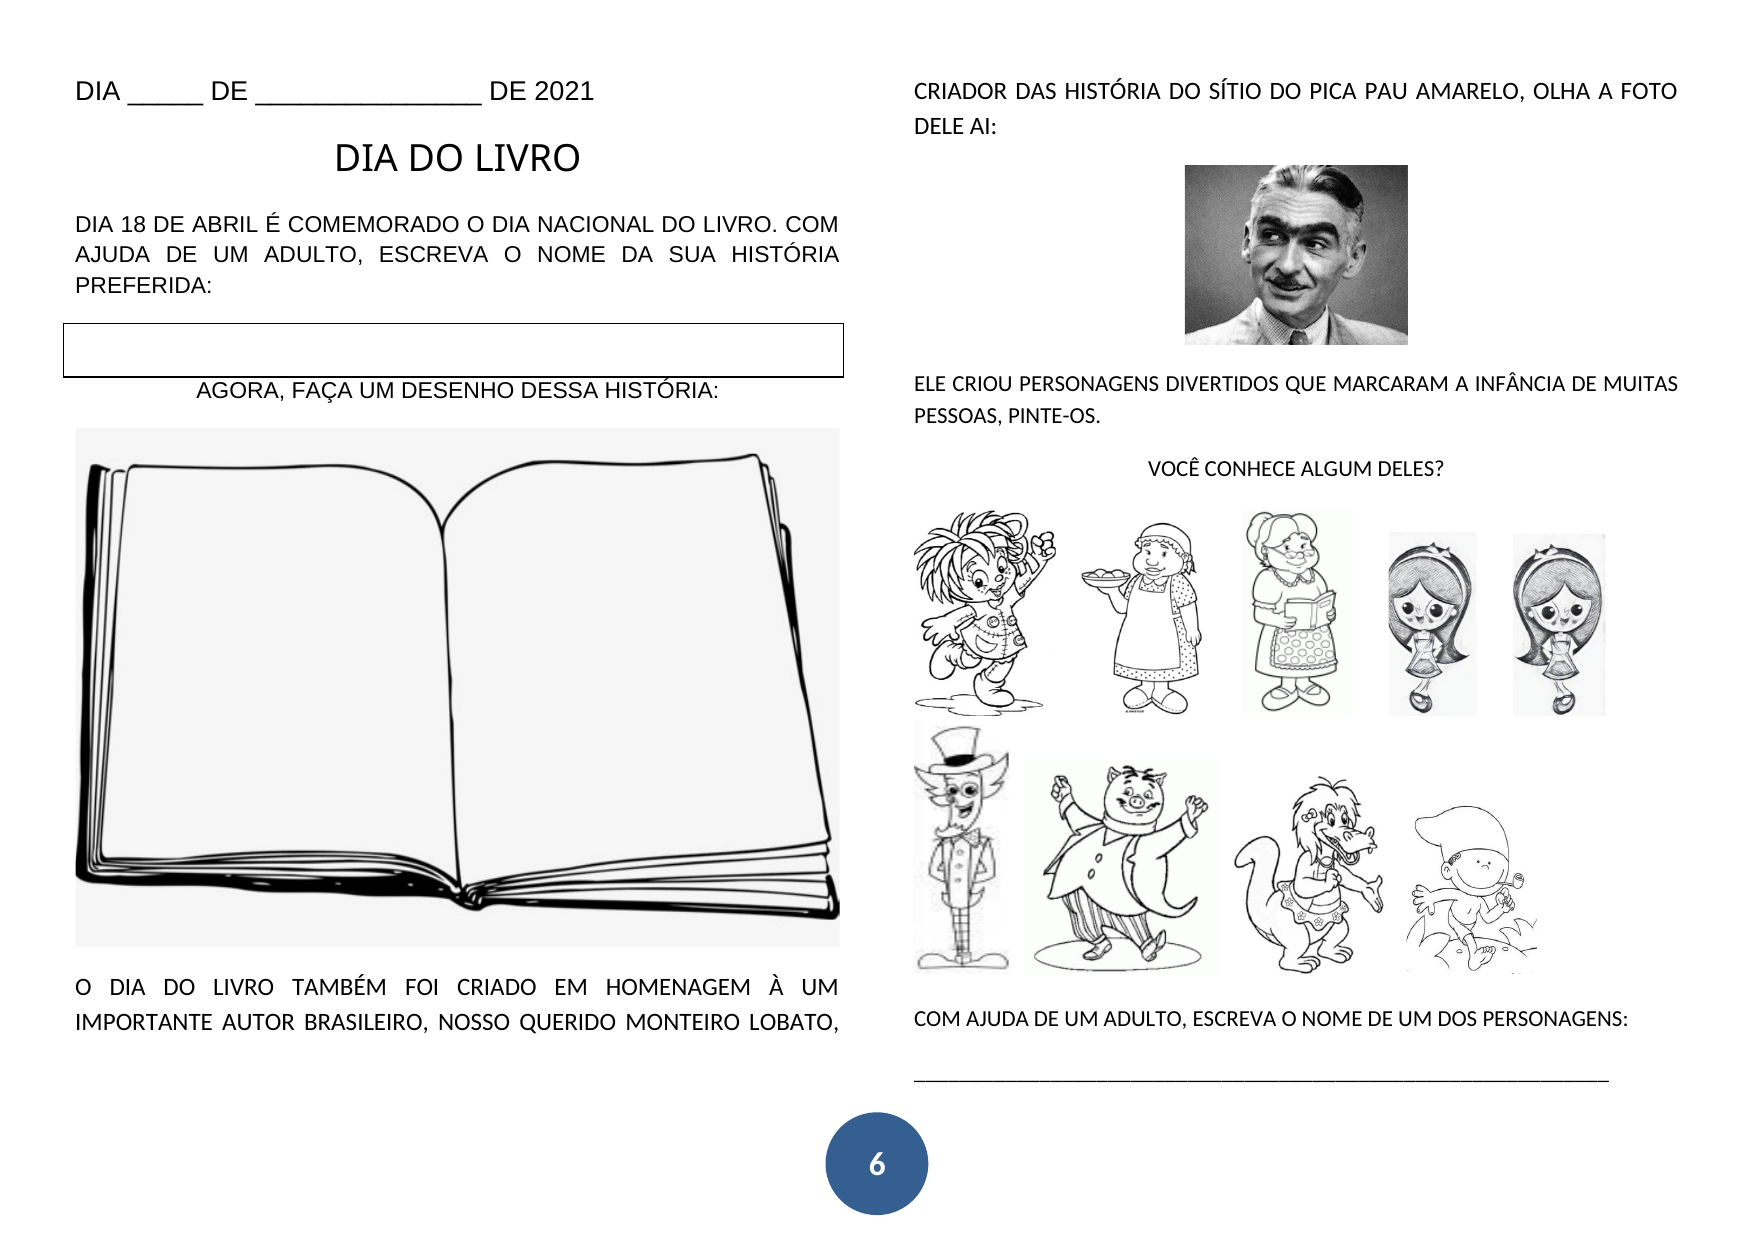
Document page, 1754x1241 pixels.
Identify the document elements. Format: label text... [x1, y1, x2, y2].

text O DIA DO LIVRO TAMBÉM FOI CRIADO EM HOMENAGEM À UM IMPORTANTE AUTOR BRASILEIRO, NOSSO QUERIDO MONTEIRO LOBATO, CRIADOR DAS HISTÓRIA DO SÍTIO DO PICA PAU AMARELO, OLHA A FOTO DELE AI: [75, 972, 840, 1037]
picture [1241, 509, 1353, 716]
text ELE CRIOU PERSONAGENS DIVERTIDOS QUE MARCARAM A INFÂNCIA DE MUITAS PESSOAS, PINTE-OS. [914, 369, 1679, 429]
picture [913, 720, 1009, 974]
text VOCÊ CONHECE ALGUM DELES? [914, 454, 1679, 482]
text COM AJUDA DE UM ADULTO, ESCREVA O NOME DE UM DOS PERSONAGENS: [914, 1004, 1679, 1032]
text O DIA DO LIVRO TAMBÉM FOI CRIADO EM HOMENAGEM À UM IMPORTANTE AUTOR BRASILEIRO, NOSSO QUERIDO MONTEIRO LOBATO, CRIADOR DAS HISTÓRIA DO SÍTIO DO PICA PAU AMARELO, OLHA A FOTO DELE AI: [914, 75, 1679, 141]
picture [1184, 165, 1408, 345]
picture [1512, 534, 1606, 716]
picture [1388, 532, 1477, 716]
picture [1024, 762, 1218, 974]
text DIA DO LIVRO [75, 132, 840, 183]
picture [1406, 801, 1537, 974]
text DIA 18 DE ABRIL É COMEMORADO O DIA NACIONAL DO LIVRO. COM AJUDA DE UM ADULTO, ESCREVA O NOME DA SUA HISTÓRIA PREFERIDA: [75, 211, 840, 298]
text DIA _____ DE _______________ DE 2021 [75, 75, 840, 106]
picture [1081, 521, 1206, 716]
table_header [64, 324, 843, 376]
text _____________________________________________________________ [914, 1057, 1679, 1085]
picture [75, 428, 840, 947]
picture [1228, 770, 1386, 974]
text AGORA, FAÇA UM DESENHO DESSA HISTÓRIA: [75, 378, 840, 404]
picture [913, 507, 1056, 716]
